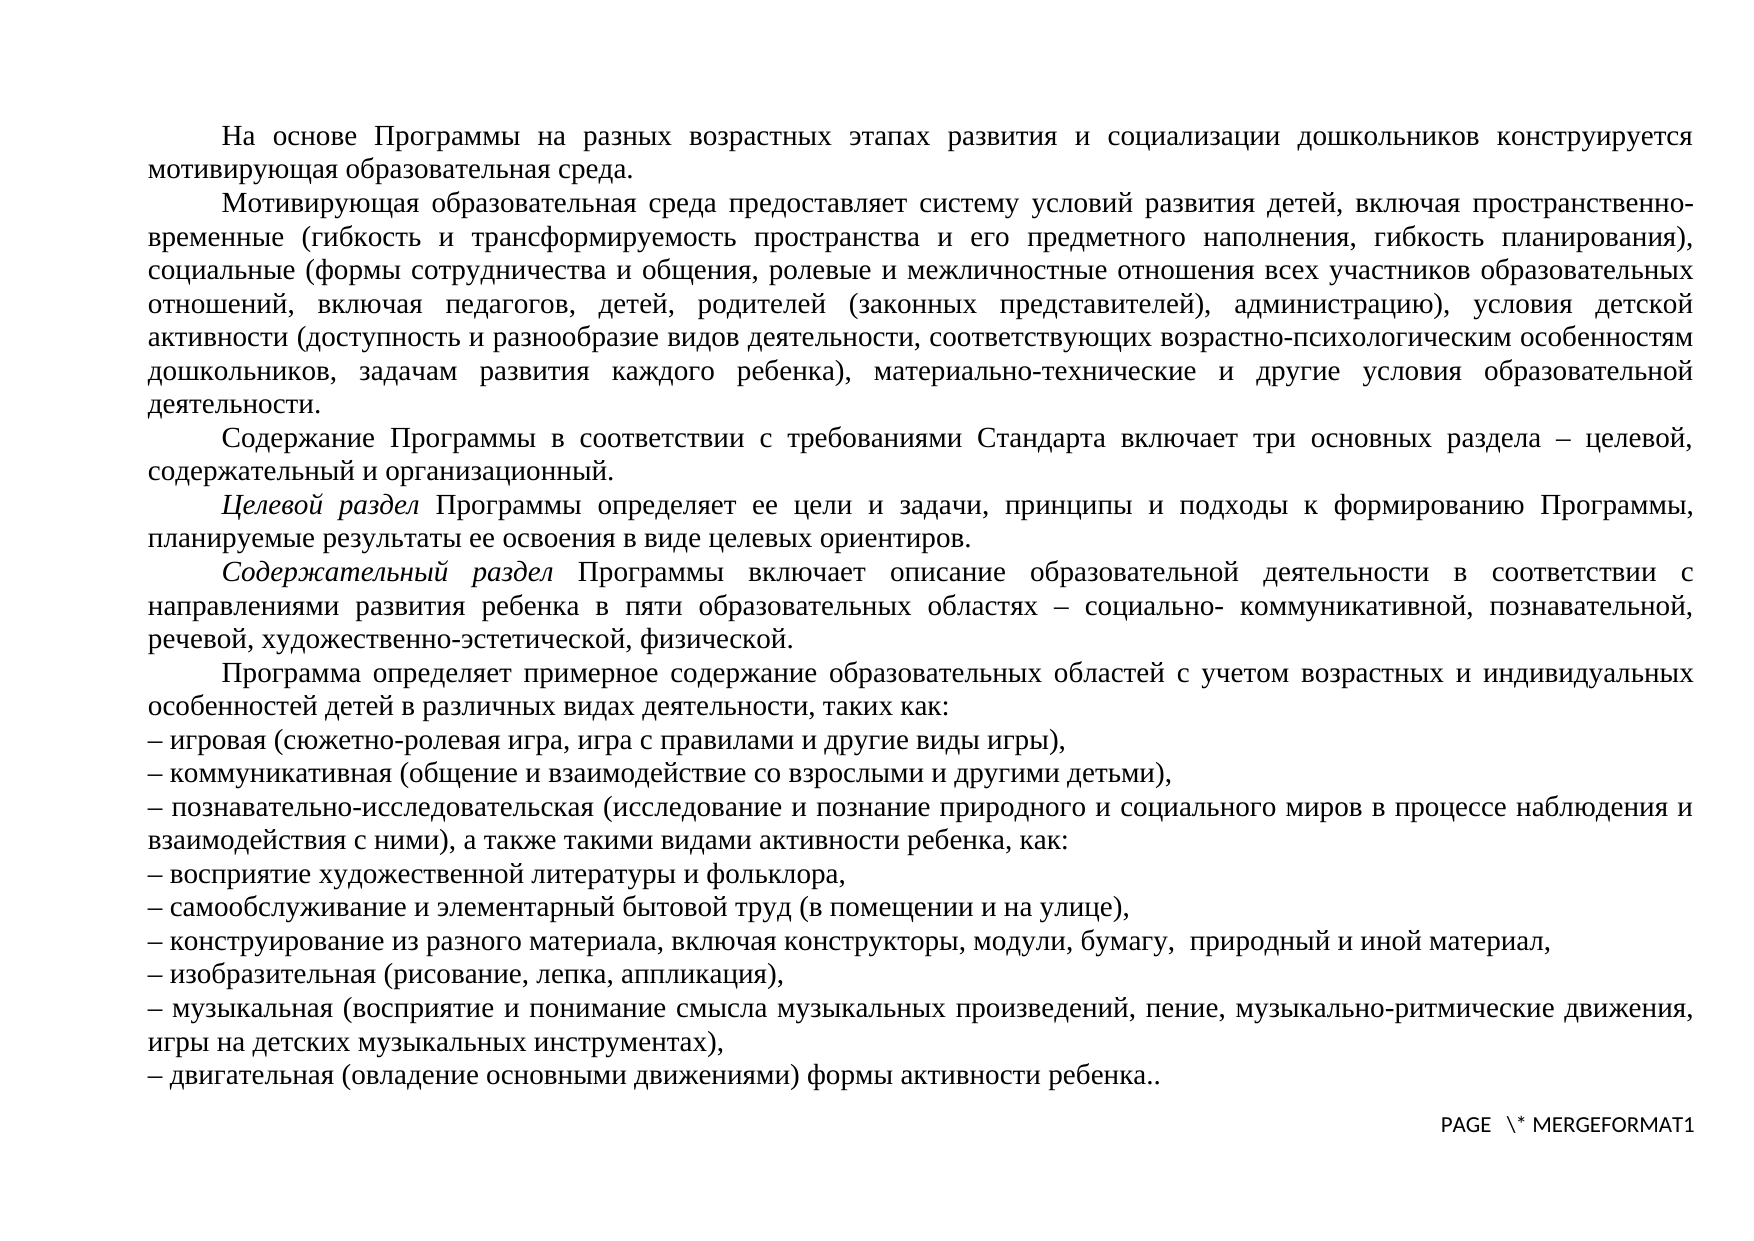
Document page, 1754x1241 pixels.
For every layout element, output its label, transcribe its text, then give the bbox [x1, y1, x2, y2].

text Мотивирующая образовательная среда предоставляет систему условий развития детей, включая пространственно-временные (гибкость и трансформируемость пространства и его предметного наполнения, гибкость планирования), социальные (формы сотрудничества и общения, ролевые и межличностные отношения всех участников образовательных отношений, включая педагогов, детей, родителей (законных представителей), администрацию), условия детской активности (доступность и разнообразие видов деятельности, соответствующих возрастно-психологическим особенностям дошкольников, задачам развития каждого ребенка), материально-технические и другие условия образовательной деятельности. [148, 185, 1695, 420]
text – самообслуживание и элементарный бытовой труд (в помещении и на улице), [148, 889, 1695, 923]
text Содержательный раздел Программы включает описание образовательной деятельности в соответствии с направлениями развития ребенка в пяти образовательных областях – социально- коммуникативной, познавательной, речевой, художественно-эстетической, физической. [148, 554, 1695, 655]
text – восприятие художественной литературы и фольклора, [148, 856, 1695, 889]
text – коммуникативная (общение и взаимодействие со взрослыми и другими детьми), [148, 755, 1695, 789]
text Целевой раздел Программы определяет ее цели и задачи, принципы и подходы к формированию Программы, планируемые результаты ее освоения в виде целевых ориентиров. [148, 487, 1695, 554]
text На основе Программы на разных возрастных этапах развития и социализации дошкольников конструируется мотивирующая образовательная среда. [148, 118, 1695, 185]
text – конструирование из разного материала, включая конструкторы, модули, бумагу, природный и иной материал, [148, 923, 1695, 957]
text Программа определяет примерное содержание образовательных областей с учетом возрастных и индивидуальных особенностей детей в различных видах деятельности, таких как: [148, 655, 1695, 722]
text Содержание Программы в соответствии с требованиями Стандарта включает три основных раздела – целевой, содержательный и организационный. [148, 420, 1695, 487]
text – двигательная (овладение основными движениями) формы активности ребенка.. [148, 1057, 1695, 1091]
text – изобразительная (рисование, лепка, аппликация), [148, 957, 1695, 990]
text – игровая (сюжетно-ролевая игра, игра с правилами и другие виды игры), [148, 722, 1695, 755]
text – познавательно-исследовательская (исследование и познание природного и социального миров в процессе наблюдения и взаимодействия с ними), а также такими видами активности ребенка, как: [148, 789, 1695, 856]
text – музыкальная (восприятие и понимание смысла музыкальных произведений, пение, музыкально-ритмические движения, игры на детских музыкальных инструментах), [148, 990, 1695, 1057]
